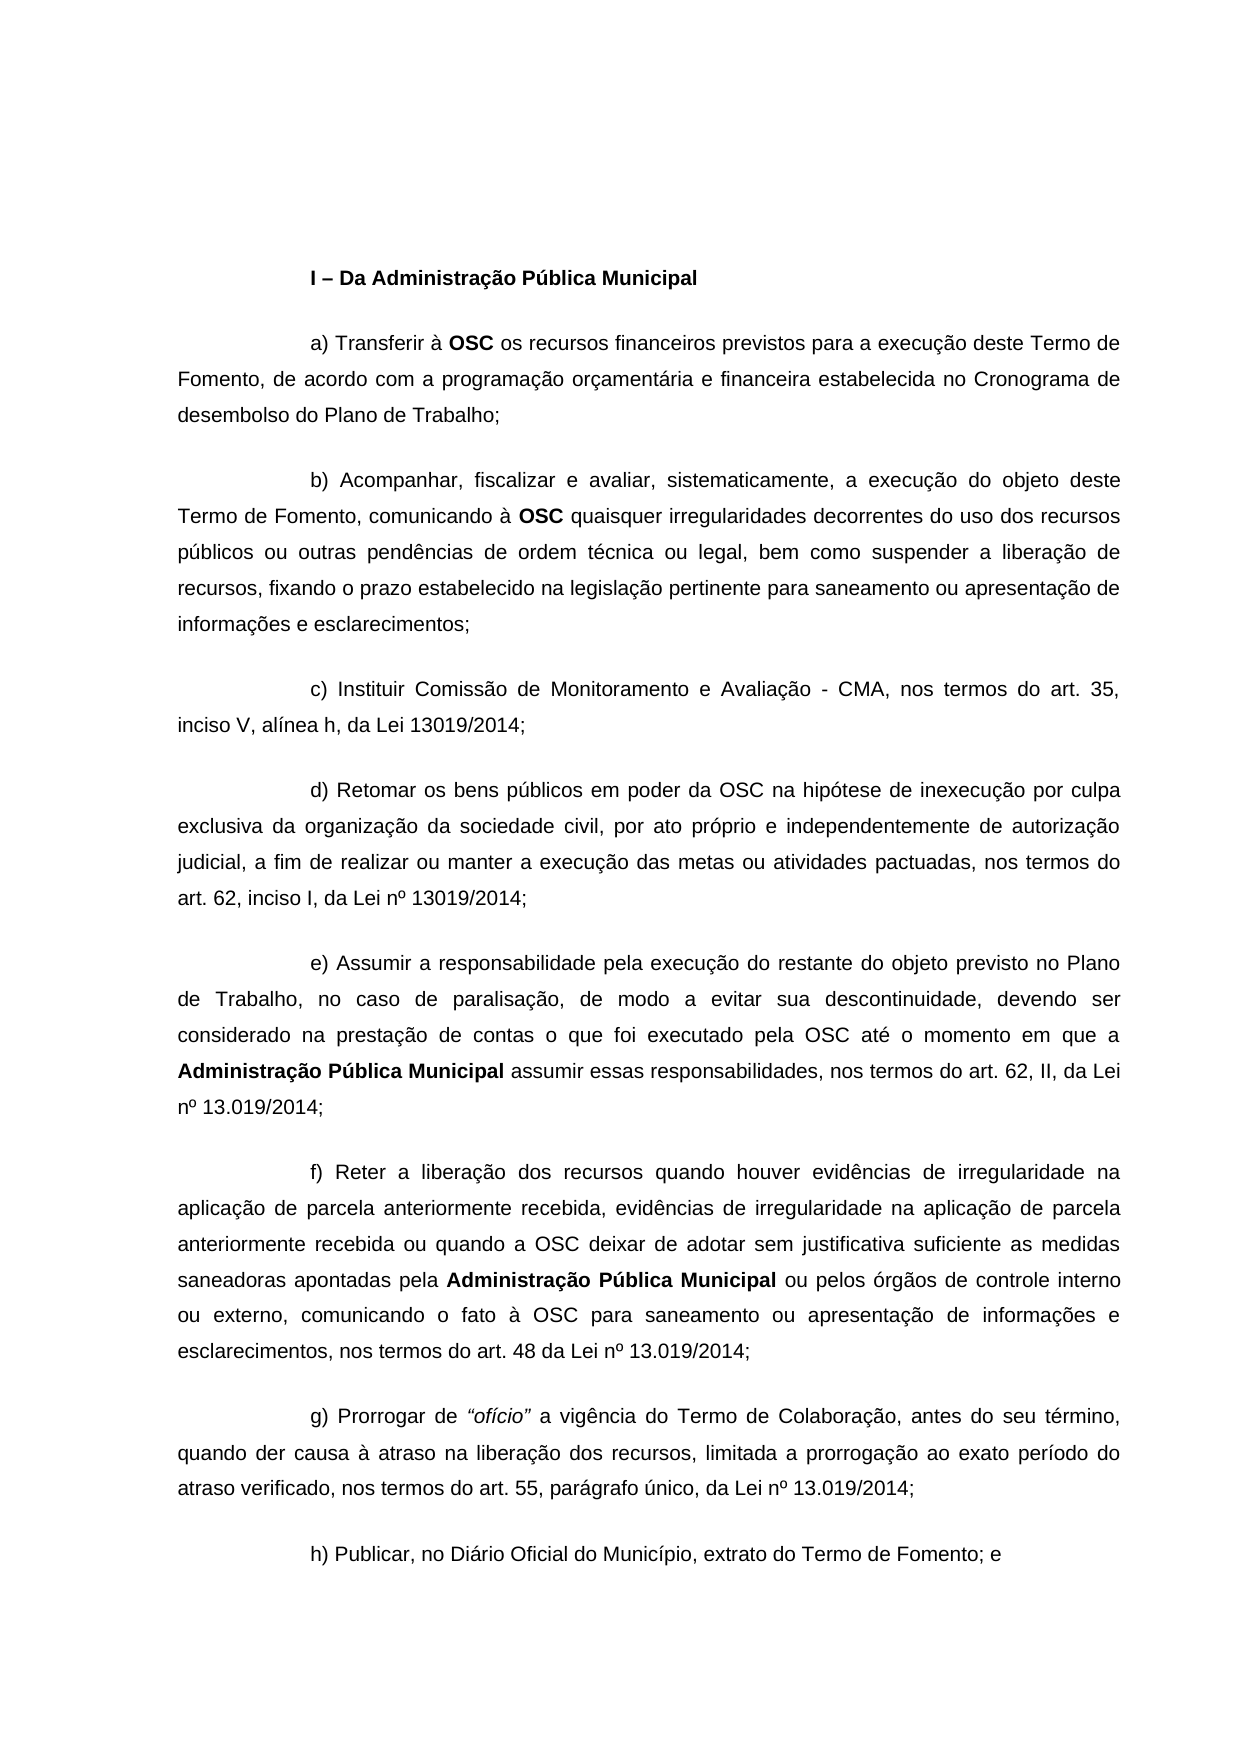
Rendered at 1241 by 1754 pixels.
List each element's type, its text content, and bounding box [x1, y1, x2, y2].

text a) Transferir à OSC os recursos financeiros previstos para a execução deste Termo de Fomento, de acordo com a programação orçamentária e financeira estabelecida no Cronograma de desembolso do Plano de Trabalho; [177, 331, 1121, 427]
text c) Instituir Comissão de Monitoramento e Avaliação - CMA, nos termos do art. 35, inciso V, alínea h, da Lei 13019/2014; [177, 677, 1121, 737]
text h) Publicar, no Diário Oficial do Município, extrato do Termo de Fomento; e [177, 1541, 1121, 1565]
text g) Prorrogar de “ofício” a vigência do Termo de Colaboração, antes do seu término, quando der causa à atraso na liberação dos recursos, limitada a prorrogação ao exato período do atraso verificado, nos termos do art. 55, parágrafo único, da Lei nº 13.019/2014; [177, 1404, 1121, 1500]
text b) Acompanhar, fiscalizar e avaliar, sistematicamente, a execução do objeto deste Termo de Fomento, comunicando à OSC quaisquer irregularidades decorrentes do uso dos recursos públicos ou outras pendências de ordem técnica ou legal, bem como suspender a liberação de recursos, fixando o prazo estabelecido na legislação pertinente para saneamento ou apresentação de informações e esclarecimentos; [177, 468, 1121, 636]
text f) Reter a liberação dos recursos quando houver evidências de irregularidade na aplicação de parcela anteriormente recebida, evidências de irregularidade na aplicação de parcela anteriormente recebida ou quando a OSC deixar de adotar sem justificativa suficiente as medidas saneadoras apontadas pela Administração Pública Municipal ou pelos órgãos de controle interno ou externo, comunicando o fato à OSC para saneamento ou apresentação de informações e esclarecimentos, nos termos do art. 48 da Lei nº 13.019/2014; [177, 1159, 1121, 1363]
text I – Da Administração Pública Municipal [177, 266, 1121, 290]
text d) Retomar os bens públicos em poder da OSC na hipótese de inexecução por culpa exclusiva da organização da sociedade civil, por ato próprio e independentemente de autorização judicial, a fim de realizar ou manter a execução das metas ou atividades pactuadas, nos termos do art. 62, inciso I, da Lei nº 13019/2014; [177, 778, 1121, 909]
text e) Assumir a responsabilidade pela execução do restante do objeto previsto no Plano de Trabalho, no caso de paralisação, de modo a evitar sua descontinuidade, devendo ser considerado na prestação de contas o que foi executado pela OSC até o momento em que a Administração Pública Municipal assumir essas responsabilidades, nos termos do art. 62, II, da Lei nº 13.019/2014; [177, 951, 1121, 1118]
